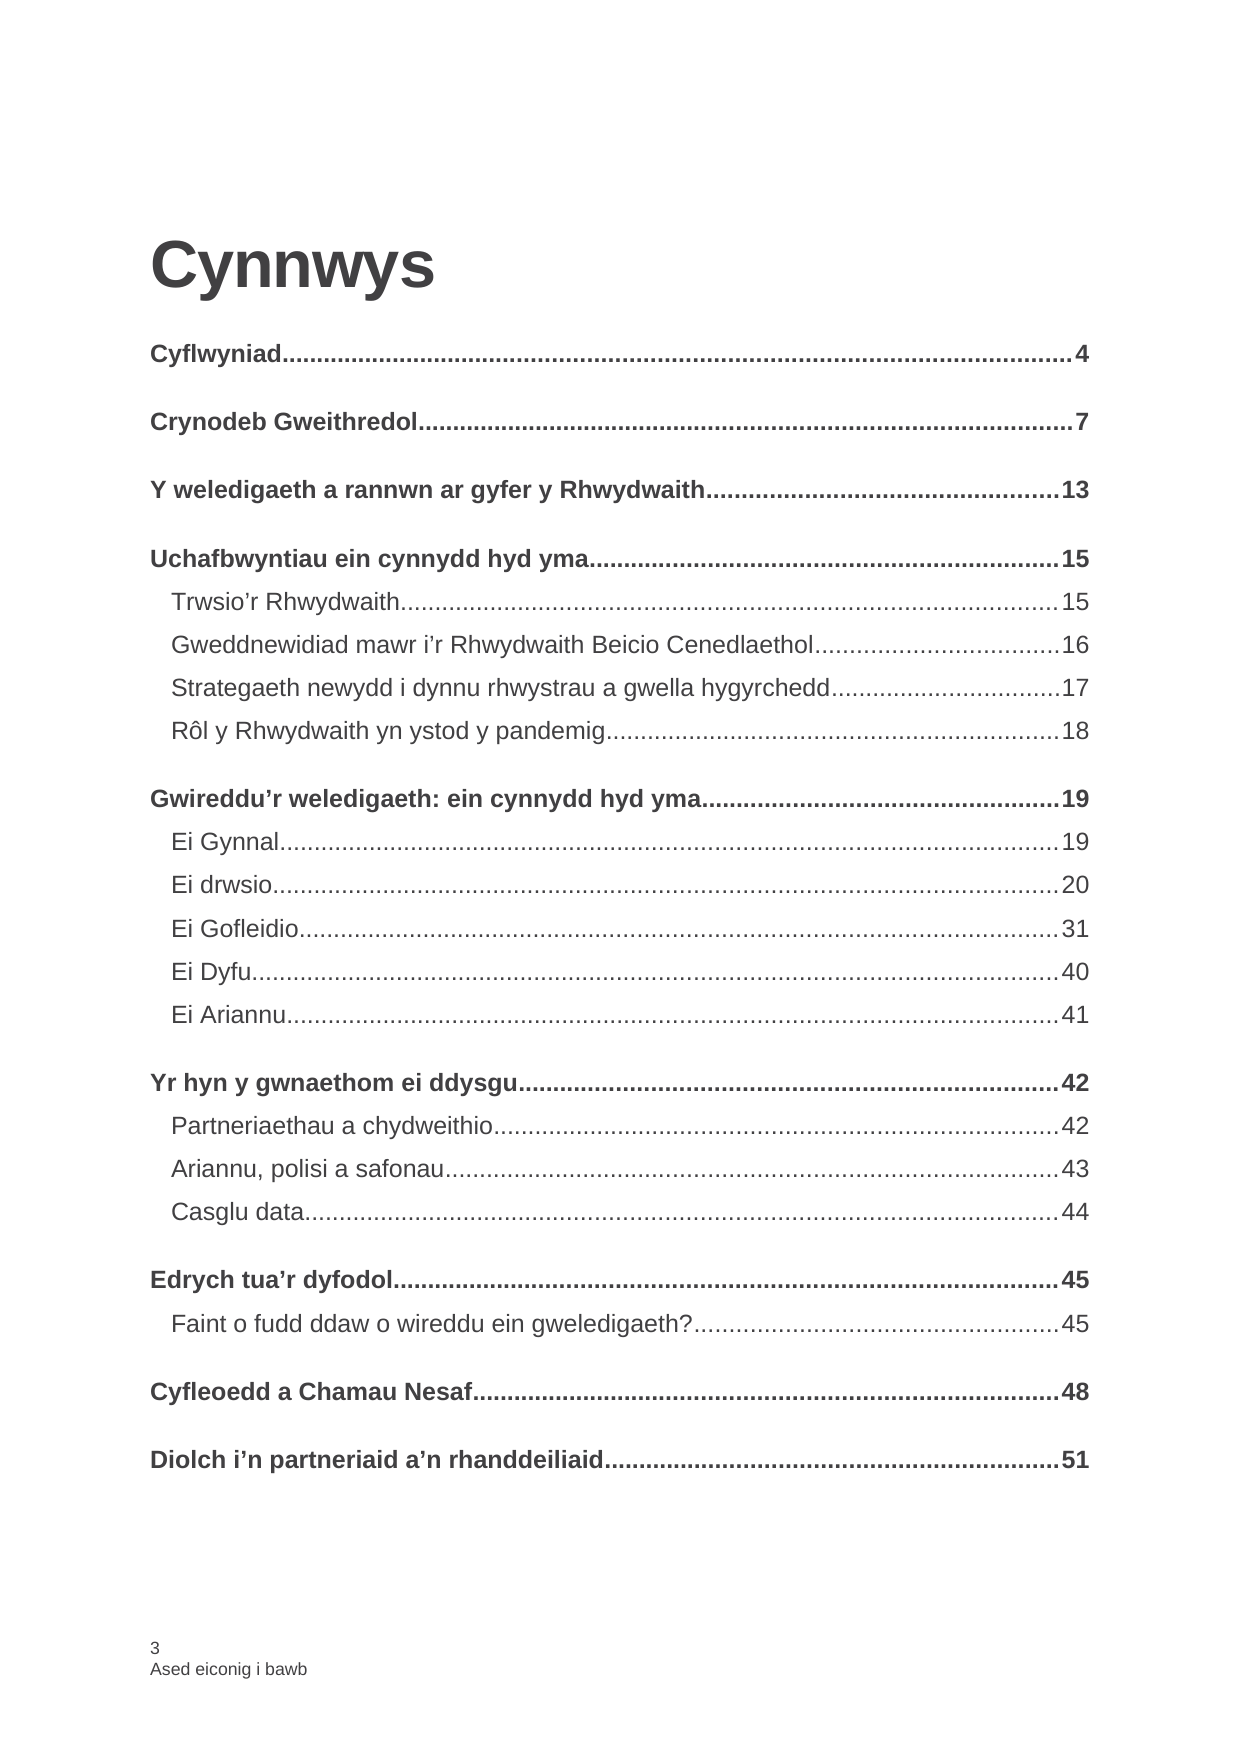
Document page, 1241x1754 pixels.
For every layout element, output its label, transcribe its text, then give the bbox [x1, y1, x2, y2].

text Casglu data 44 [171, 1197, 1090, 1226]
text Crynodeb Gweithredol 7 [150, 407, 1090, 436]
text Cyflwyniad 4 [150, 339, 1090, 368]
text Ariannu, polisi a safonau 43 [171, 1154, 1090, 1183]
text Trwsio’r Rhwydwaith 15 [171, 587, 1090, 615]
subtitle Cynnwys [150, 225, 1090, 302]
text Strategaeth newydd i dynnu rhwystrau a gwella hygyrchedd 17 [171, 673, 1090, 702]
text Rôl y Rhwydwaith yn ystod y pandemig 18 [171, 716, 1090, 745]
text Yr hyn y gwnaethom ei ddysgu 42 [150, 1068, 1090, 1097]
text Uchafbwyntiau ein cynnydd hyd yma 15 [150, 543, 1090, 572]
text Diolch i’n partneriaid a’n rhanddeiliaid 51 [150, 1445, 1090, 1473]
text Ei Dyfu 40 [171, 957, 1090, 985]
text Ei Ariannu 41 [171, 1000, 1090, 1028]
text Y weledigaeth a rannwn ar gyfer y Rhwydwaith 13 [150, 475, 1090, 504]
text Cyfleoedd a Chamau Nesaf 48 [150, 1377, 1090, 1405]
text Partneriaethau a chydweithio 42 [171, 1111, 1090, 1140]
text Ei Gofleidio 31 [171, 913, 1090, 942]
text Ei drwsio 20 [171, 870, 1090, 899]
text Gwireddu’r weledigaeth: ein cynnydd hyd yma 19 [150, 784, 1090, 813]
text Gweddnewidiad mawr i’r Rhwydwaith Beicio Cenedlaethol 16 [171, 630, 1090, 658]
text Edrych tua’r dyfodol 45 [150, 1265, 1090, 1294]
text Faint o fudd ddaw o wireddu ein gweledigaeth? 45 [171, 1308, 1090, 1337]
text Ei Gynnal 19 [171, 827, 1090, 856]
